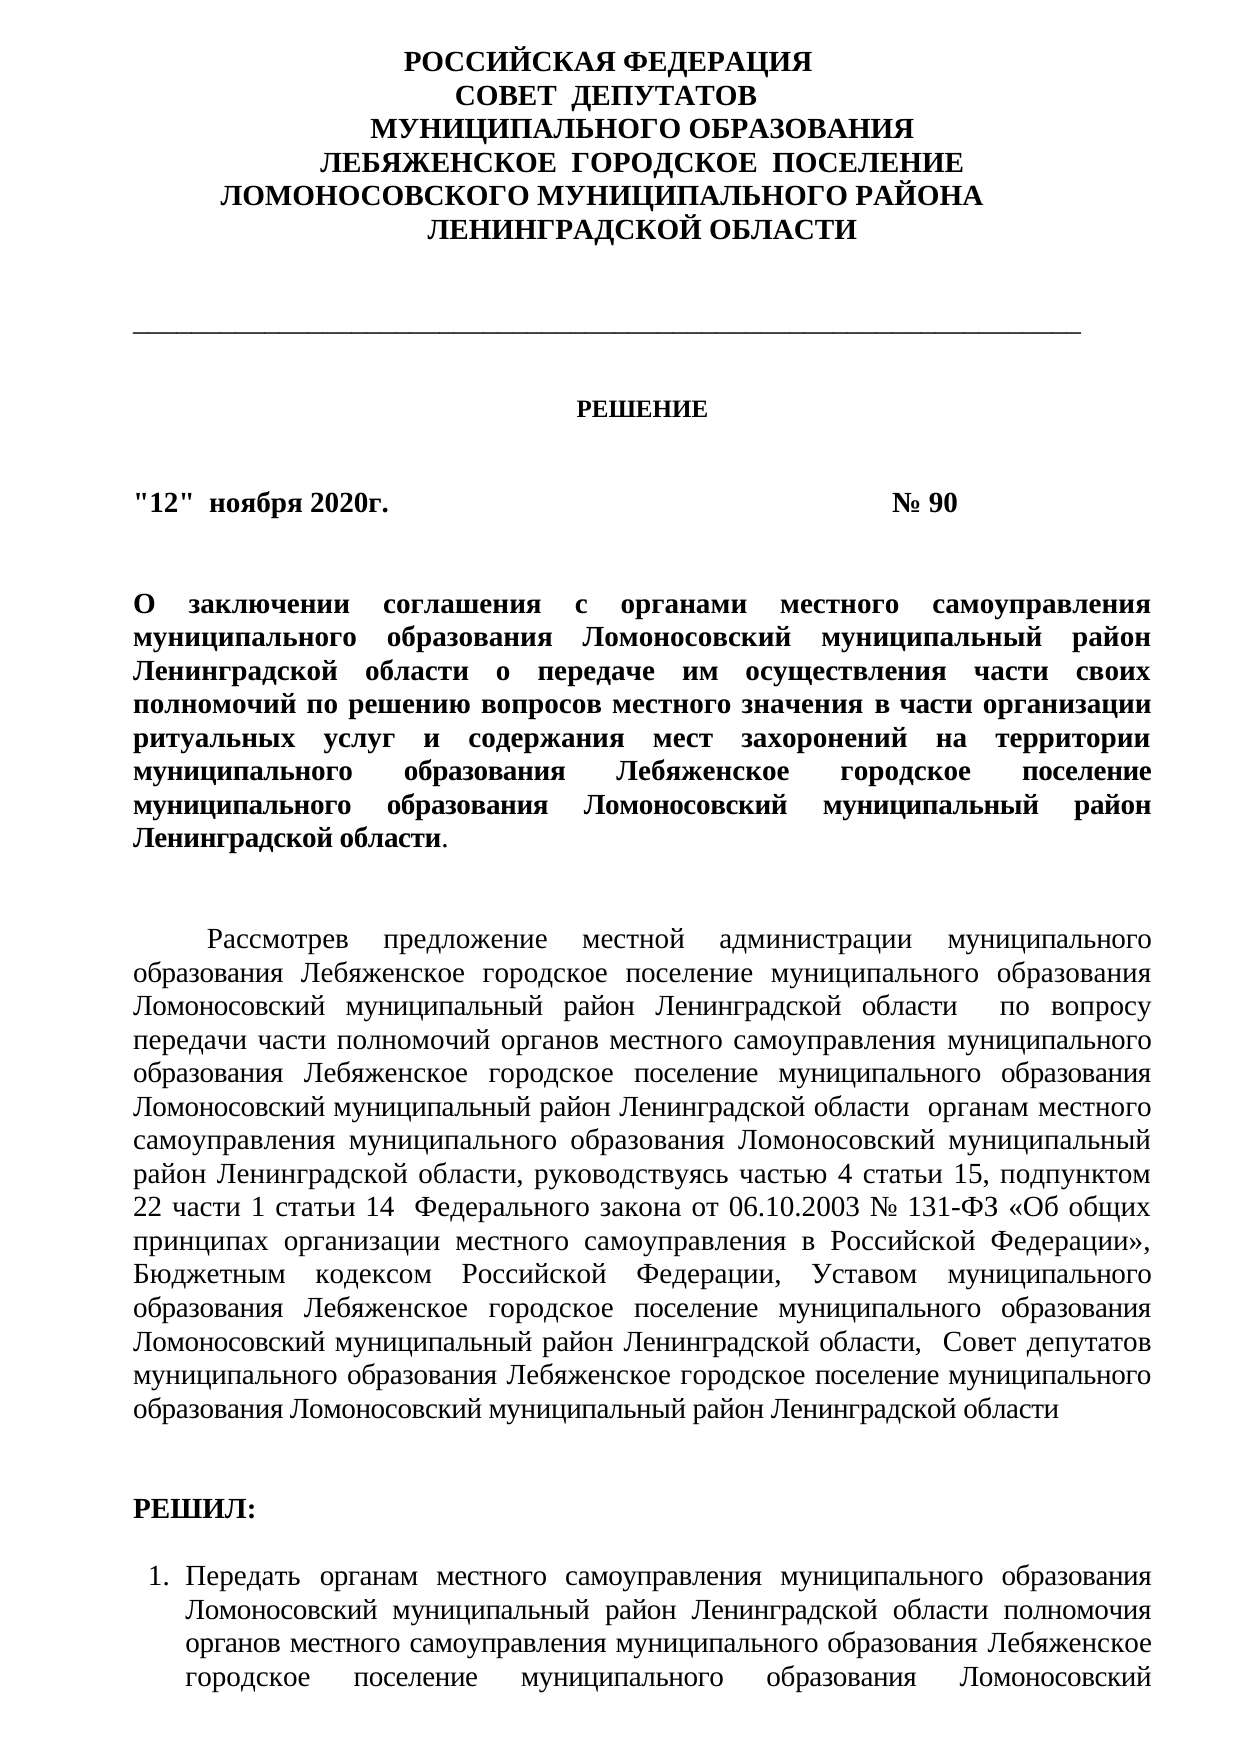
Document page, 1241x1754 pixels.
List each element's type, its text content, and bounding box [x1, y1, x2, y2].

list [148, 1558, 1152, 1693]
text РЕШЕНИЕ [133, 394, 1152, 423]
title _________________________________________________________________ [133, 303, 1133, 337]
text "12" ноября 2020г. № 90 [133, 485, 1152, 519]
text ЛОМОНОСОВСКОГО МУНИЦИПАЛЬНОГО РАЙОНА [133, 178, 1152, 212]
text ЛЕНИНГРАДСКОЙ ОБЛАСТИ [133, 212, 1152, 246]
text Рассмотрев предложение местной администрации муниципального образования Лебяженское городское поселение муниципального образования Ломоносовский муниципальный район Ленинградской области по вопросу передачи части полномочий органов местного самоуправления муниципального образования Лебяженское городское поселение муниципального образования Ломоносовский муниципальный район Ленинградской области органам местного самоуправления муниципального образования Ломоносовский муниципальный район Ленинградской области, руководствуясь частью 4 статьи 15, подпунктом 22 части 1 статьи 14 Федерального закона от 06.10.2003 № 131-ФЗ «Об общих принципах организации местного самоуправления в Российской Федерации», Бюджетным кодексом Российской Федерации, Уставом муниципального образования Лебяженское городское поселение муниципального образования Ломоносовский муниципальный район Ленинградской области, Совет депутатов муниципального образования Лебяженское городское поселение муниципального образования Ломоносовский муниципальный район Ленинградской области [133, 921, 1152, 1424]
text ЛЕБЯЖЕНСКОЕ ГОРОДСКОЕ ПОСЕЛЕНИЕ [133, 145, 1152, 178]
text РОССИЙСКАЯ ФЕДЕРАЦИЯ [162, 44, 1166, 78]
text РЕШИЛ: [133, 1491, 1152, 1525]
text СОВЕТ ДЕПУТАТОВ [162, 78, 1152, 111]
text О заключении соглашения с органами местного самоуправления муниципального образования Ломоносовский муниципальный район Ленинградской области о передаче им осуществления части своих полномочий по решению вопросов местного значения в части организации ритуальных услуг и содержания мест захоронений на территории муниципального образования Лебяженское городское поселение муниципального образования Ломоносовский муниципальный район Ленинградской области. [133, 586, 1152, 854]
text МУНИЦИПАЛЬНОГО ОБРАЗОВАНИЯ [133, 111, 1152, 145]
